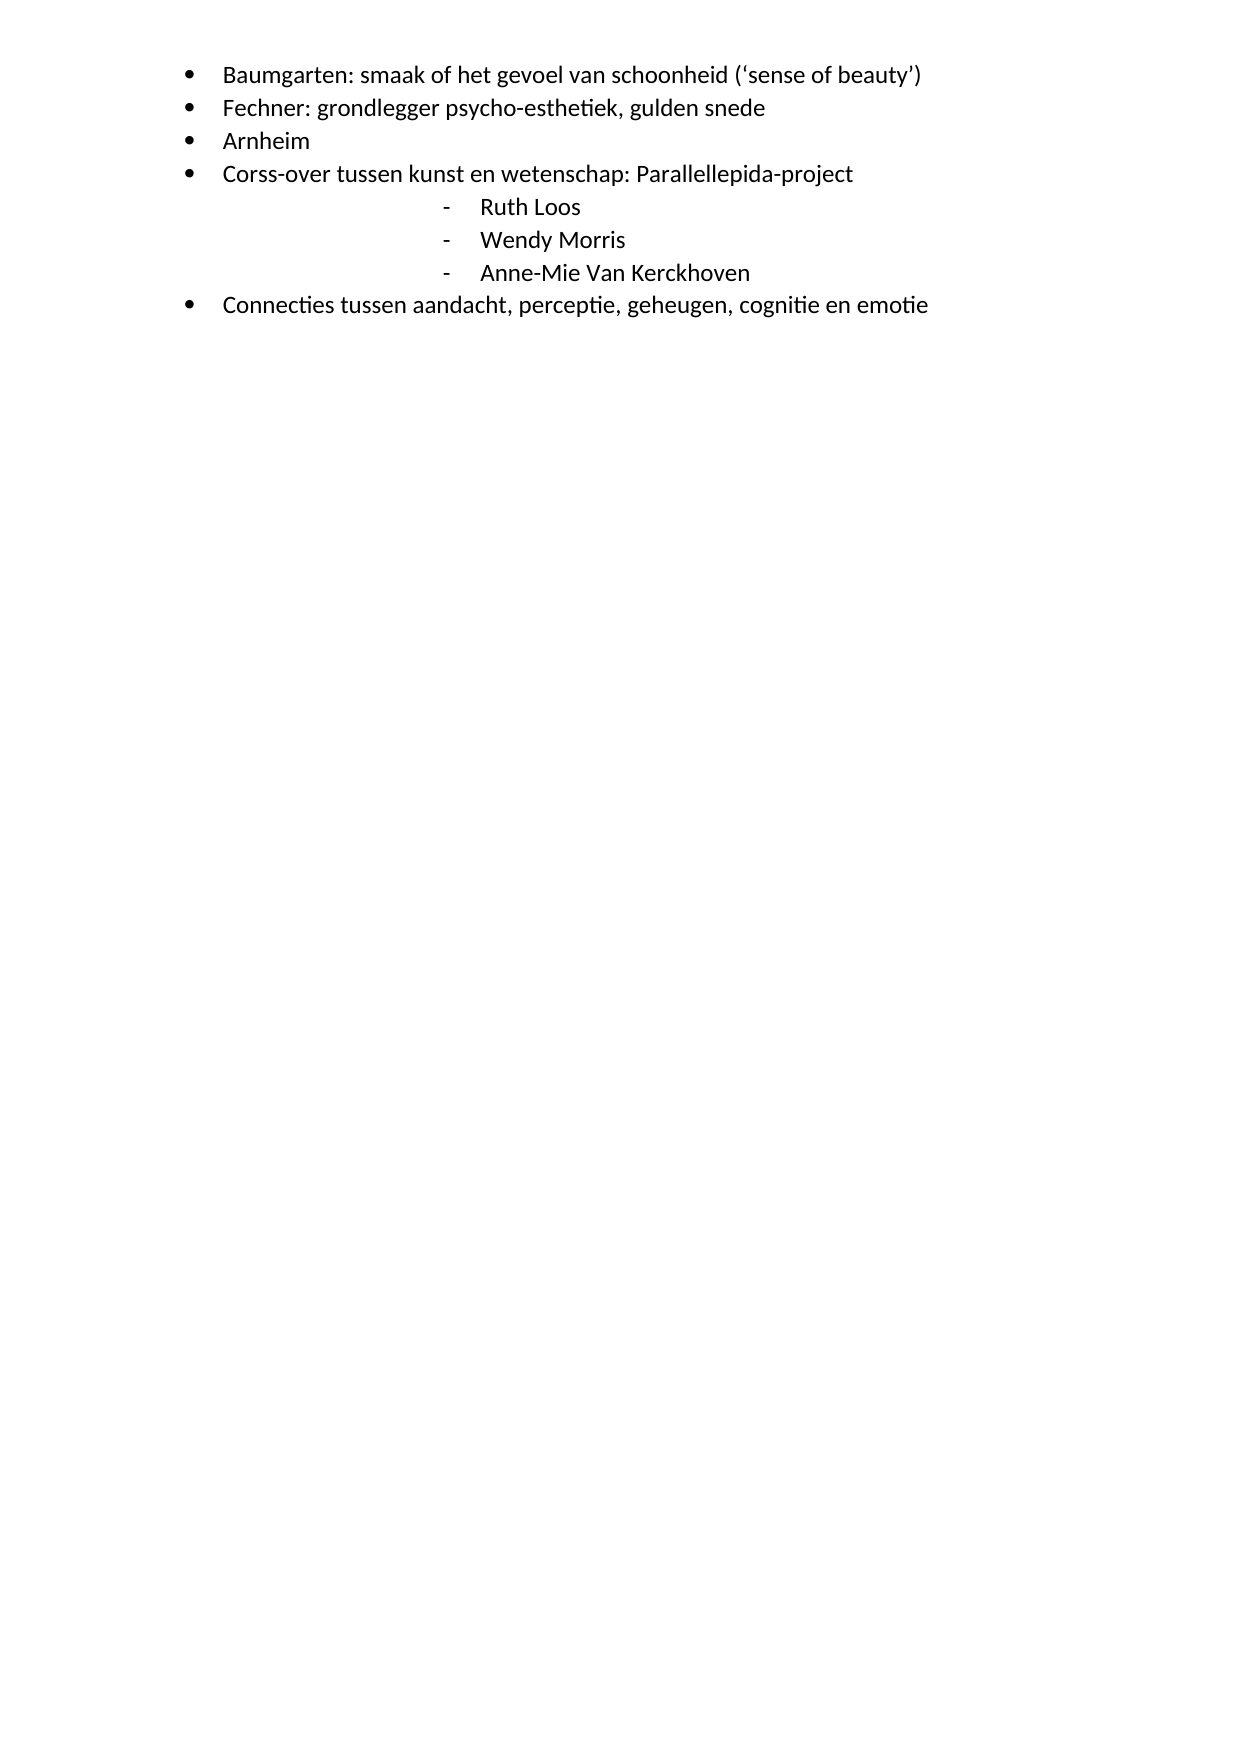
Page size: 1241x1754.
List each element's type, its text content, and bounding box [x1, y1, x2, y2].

list Anne-Mie Van Kerckhoven [443, 257, 1093, 287]
list Wendy Morris [443, 224, 1093, 254]
list Ruth Loos [443, 191, 1093, 221]
list Baumgarten: smaak of het gevoel van schoonheid (‘sense of beauty’) [185, 59, 1093, 90]
list Fechner: grondlegger psycho-esthetiek, gulden snede [185, 92, 1093, 123]
list Arnheim [185, 125, 1093, 156]
list Connecties tussen aandacht, perceptie, geheugen, cognitie en emotie [185, 289, 1093, 320]
list Corss-over tussen kunst en wetenschap: Parallellepida-project [185, 158, 1093, 188]
